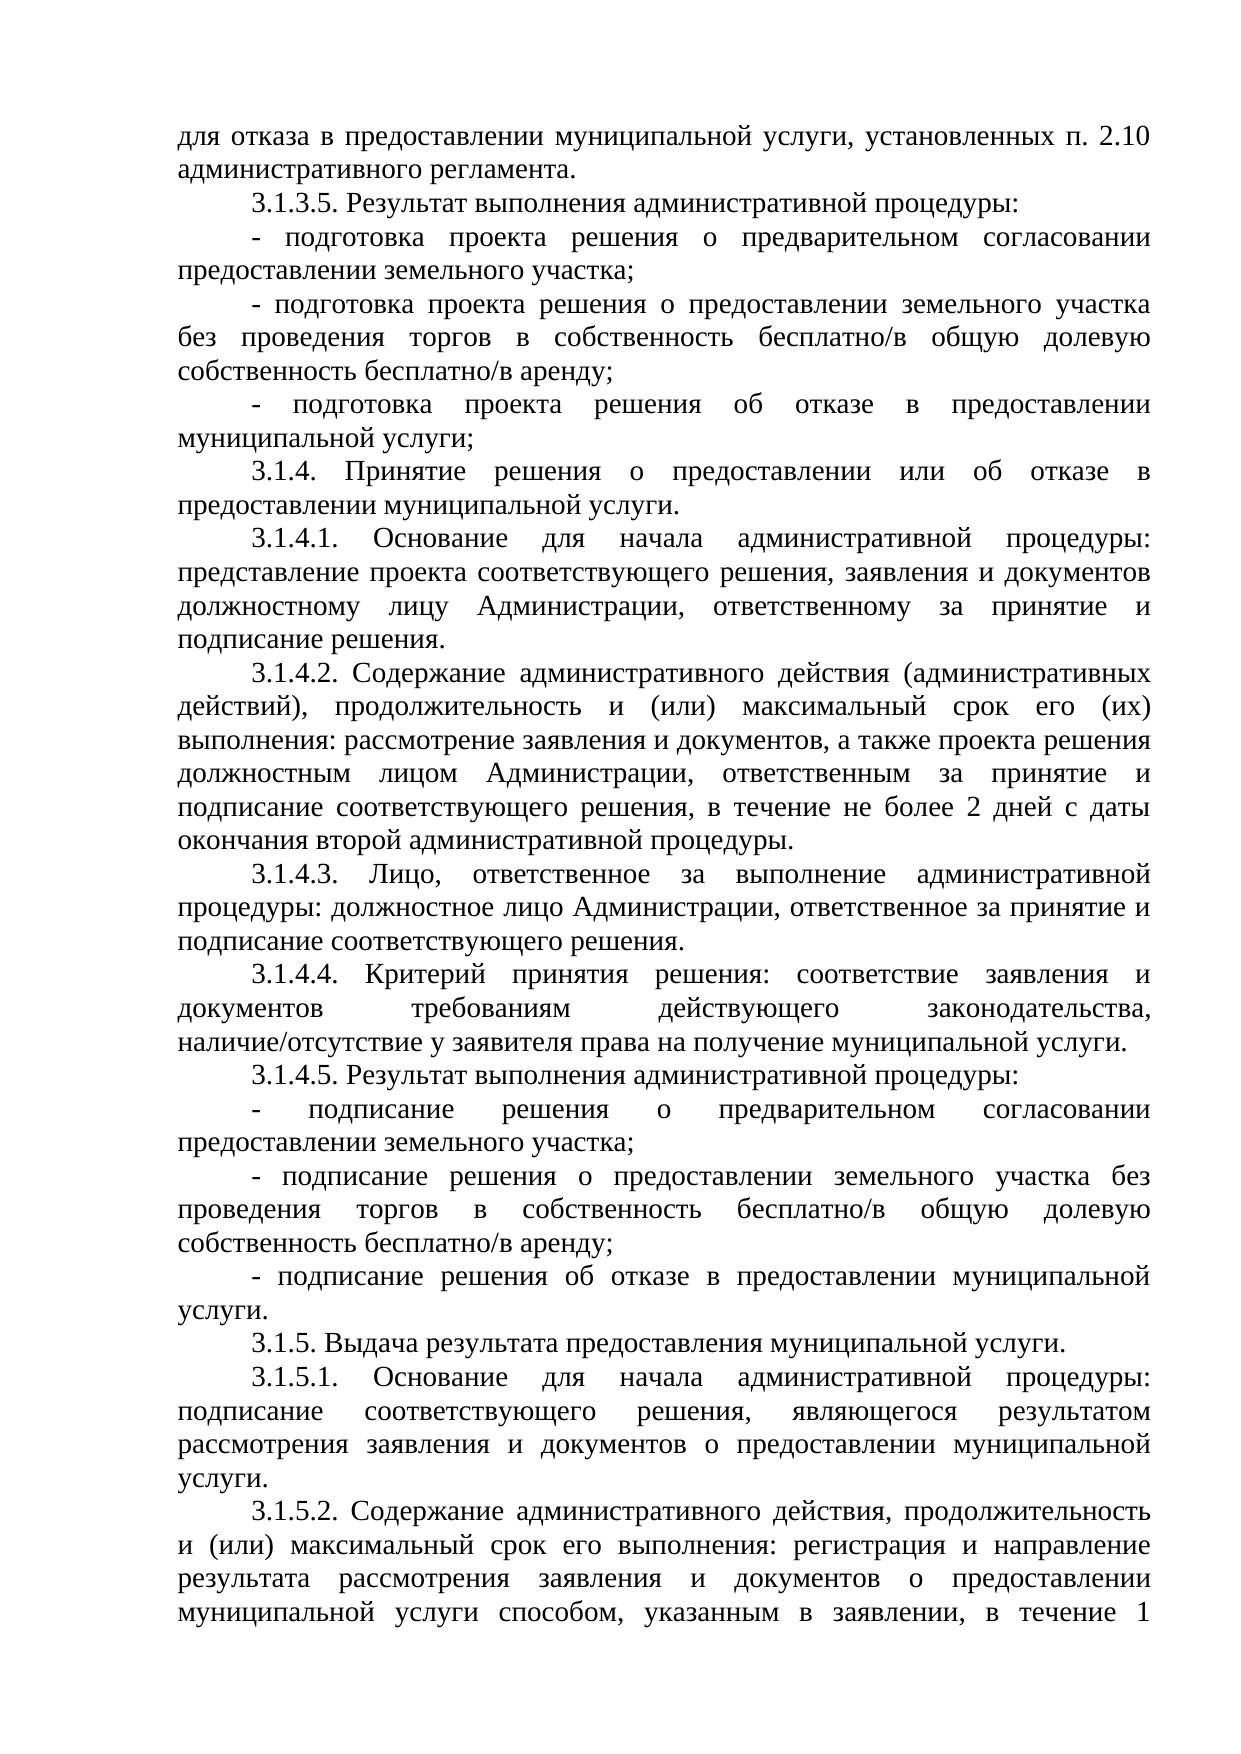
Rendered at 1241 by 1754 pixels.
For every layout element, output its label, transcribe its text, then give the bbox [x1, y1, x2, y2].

text 3.1.3.5. Результат выполнения административной процедуры: [177, 185, 1152, 219]
text 3.1.4.1. Основание для начала административной процедуры: представление проекта соответствующего решения, заявления и документов должностному лицу Администрации, ответственному за принятие и подписание решения. [177, 521, 1152, 655]
text 3.1.4.3. Лицо, ответственное за выполнение административной процедуры: должностное лицо Администрации, ответственное за принятие и подписание соответствующего решения. [177, 856, 1152, 957]
text - подготовка проекта решения о предварительном согласовании предоставлении земельного участка; [177, 219, 1152, 286]
text - подписание решения о предварительном согласовании предоставлении земельного участка; [177, 1091, 1152, 1158]
text - подготовка проекта решения о предоставлении земельного участка без проведения торгов в собственность бесплатно/в общую долевую собственность бесплатно/в аренду; [177, 286, 1152, 386]
text 3.1.5.1. Основание для начала административной процедуры: подписание соответствующего решения, являющегося результатом рассмотрения заявления и документов о предоставлении муниципальной услуги. [177, 1359, 1152, 1493]
text 3.1.5. Выдача результата предоставления муниципальной услуги. [177, 1326, 1152, 1359]
text 3.1.4.4. Критерий принятия решения: соответствие заявления и документов требованиям действующего законодательства, наличие/отсутствие у заявителя права на получение муниципальной услуги. [177, 957, 1152, 1057]
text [177, 118, 1152, 185]
text 3.1.4. Принятие решения о предоставлении или об отказе в предоставлении муниципальной услуги. [177, 453, 1152, 521]
text - подписание решения о предоставлении земельного участка без проведения торгов в собственность бесплатно/в общую долевую собственность бесплатно/в аренду; [177, 1158, 1152, 1258]
text 3.1.4.2. Содержание административного действия (административных действий), продолжительность и (или) максимальный срок его (их) выполнения: рассмотрение заявления и документов, а также проекта решения должностным лицом Администрации, ответственным за принятие и подписание соответствующего решения, в течение не более 2 дней с даты окончания второй административной процедуры. [177, 655, 1152, 856]
text - подписание решения об отказе в предоставлении муниципальной услуги. [177, 1258, 1152, 1326]
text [177, 1493, 1152, 1627]
text - подготовка проекта решения об отказе в предоставлении муниципальной услуги; [177, 386, 1152, 453]
text 3.1.4.5. Результат выполнения административной процедуры: [177, 1057, 1152, 1091]
